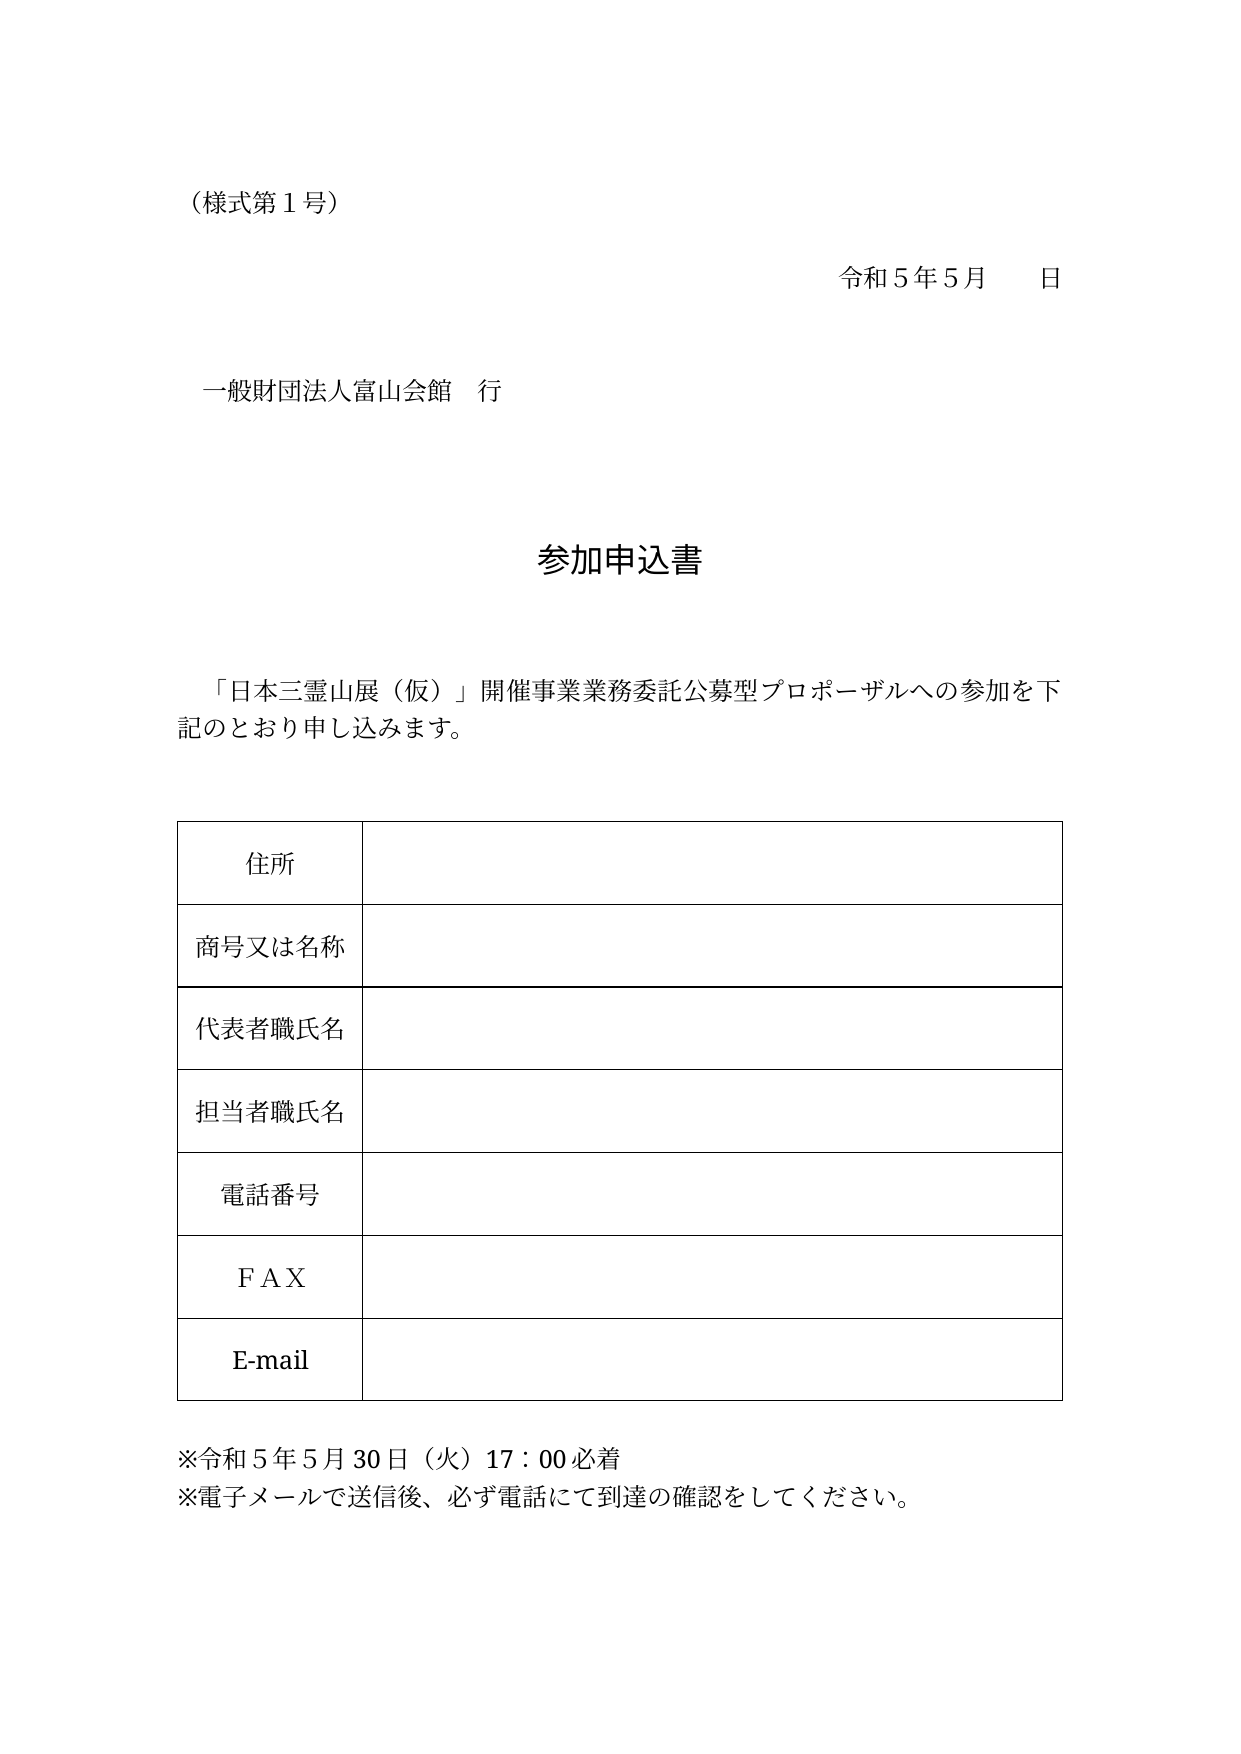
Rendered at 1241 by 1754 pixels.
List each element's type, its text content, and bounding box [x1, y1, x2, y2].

table_cell [363, 905, 1062, 986]
table_cell [363, 1070, 1062, 1152]
table_header [363, 822, 1062, 903]
text 参加申込書 [177, 521, 1063, 596]
text ※電子メールで送信後、必ず電話にて到達の確認をしてください。 [177, 1476, 1063, 1514]
table_cell [363, 1319, 1062, 1400]
text 令和５年５月 日 [177, 258, 1063, 296]
text （様式第１号） [177, 183, 1063, 221]
text ※令和５年５月30日（火）17：00必着 [177, 1439, 1063, 1476]
table_cell 代表者職氏名 [178, 988, 362, 1069]
table_cell E-mail [178, 1319, 362, 1400]
table_cell [363, 988, 1062, 1069]
table_cell [363, 1236, 1062, 1318]
table_cell [363, 1153, 1062, 1235]
text 一般財団法人富山会館 行 [177, 371, 1063, 408]
table_cell ＦＡＸ [178, 1236, 362, 1318]
table_header 住所 [178, 822, 362, 903]
table_cell 担当者職氏名 [178, 1070, 362, 1152]
table_cell 商号又は名称 [178, 905, 362, 986]
text 「日本三霊山展（仮）」開催事業業務委託公募型プロポーザルへの参加を下記のとおり申し込みます。 [177, 671, 1063, 746]
table_cell 電話番号 [178, 1153, 362, 1235]
